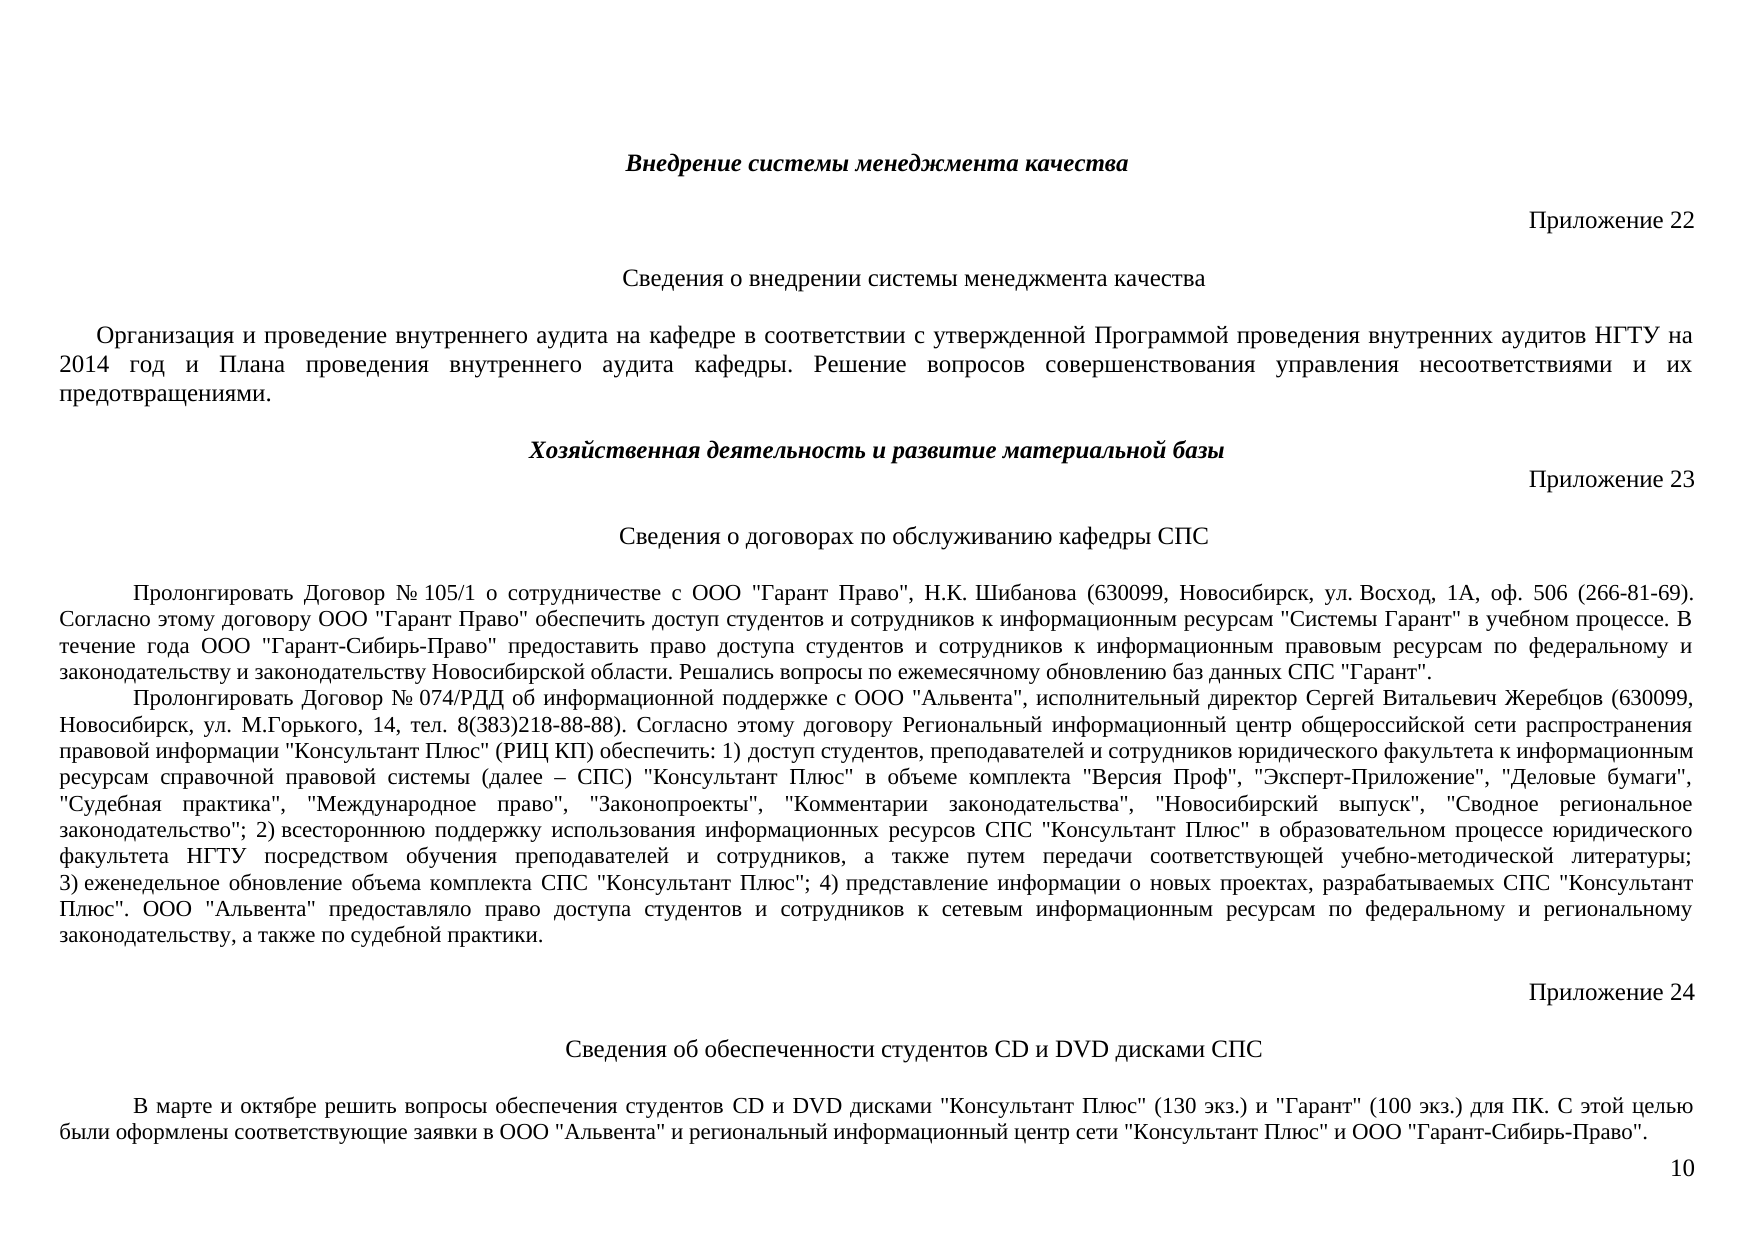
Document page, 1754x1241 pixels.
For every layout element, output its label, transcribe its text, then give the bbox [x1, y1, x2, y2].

text Приложение 24 [59, 977, 1695, 1005]
text Внедрение системы менеджмента качества [59, 148, 1695, 176]
text Сведения о внедрении системы менеджмента качества [59, 263, 1695, 291]
text Хозяйственная деятельность и развитие материальной базы [59, 435, 1695, 464]
text Сведения об обеспеченности студентов CD и DVD дисками СПС [59, 1034, 1695, 1063]
text Пролонгировать Договор № 074/РДД об информационной поддержке с ООО "Альвента", исполнительный директор Сергей Витальевич Жеребцов (630099, Новосибирск, ул. М.Горького, 14, тел. 8(383)218-88-88). Согласно этому договору Региональный информационный центр общероссийской сети распространения правовой информации "Консультант Плюс" (РИЦ КП) обеспечить: 1) доступ студентов, преподавателей и сотрудников юридического факультета к информационным ресурсам справочной правовой системы (далее – СПС) "Консультант Плюс" в объеме комплекта "Версия Проф", "Эксперт-Приложение", "Деловые бумаги", "Судебная практика", "Международное право", "Законопроекты", "Комментарии законодательства", "Новосибирский выпуск", "Сводное региональное законодательство"; 2) всестороннюю поддержку использования информационных ресурсов СПС "Консультант Плюс" в образовательном процессе юридического факультета НГТУ посредством обучения преподавателей и сотрудников, а также путем передачи соответствующей учебно-методической литературы; 3) еженедельное обновление объема комплекта СПС "Консультант Плюс"; 4) представление информации о новых проектах, разрабатываемых СПС "Консультант Плюс". ООО "Альвента" предоставляло право доступа студентов и сотрудников к сетевым информационным ресурсам по федеральному и региональному законодательству, а также по судебной практики. [59, 684, 1695, 948]
text В марте и октябре решить вопросы обеспечения студентов CD и DVD дисками "Консультант Плюс" (130 экз.) и "Гарант" (100 экз.) для ПК. С этой целью были оформлены соответствующие заявки в ООО "Альвента" и региональный информационный центр сети "Консультант Плюс" и ООО "Гарант-Сибирь-Право". [59, 1092, 1695, 1144]
text Пролонгировать Договор № 105/1 о сотрудничестве с ООО "Гарант Право", Н.К. Шибанова (630099, Новосибирск, ул. Восход, 1А, оф. 506 (266-81-69). Согласно этому договору ООО "Гарант Право" обеспечить доступ студентов и сотрудников к информационным ресурсам "Системы Гарант" в учебном процессе. В течение года ООО "Гарант-Сибирь-Право" предоставить право доступа студентов и сотрудников к информационным правовым ресурсам по федеральному и законодательству и законодательству Новосибирской области. Решались вопросы по ежемесячному обновлению баз данных СПС "Гарант". [59, 579, 1695, 684]
text Сведения о договорах по обслуживанию кафедры СПС [59, 521, 1695, 550]
text Организация и проведение внутреннего аудита на кафедре в соответствии с утвержденной Программой проведения внутренних аудитов НГТУ на 2014 год и Плана проведения внутреннего аудита кафедры. Решение вопросов совершенствования управления несоответствиями и их предотвращениями. [59, 320, 1695, 406]
text Приложение 22 [59, 205, 1695, 234]
text Приложение 23 [59, 464, 1695, 493]
